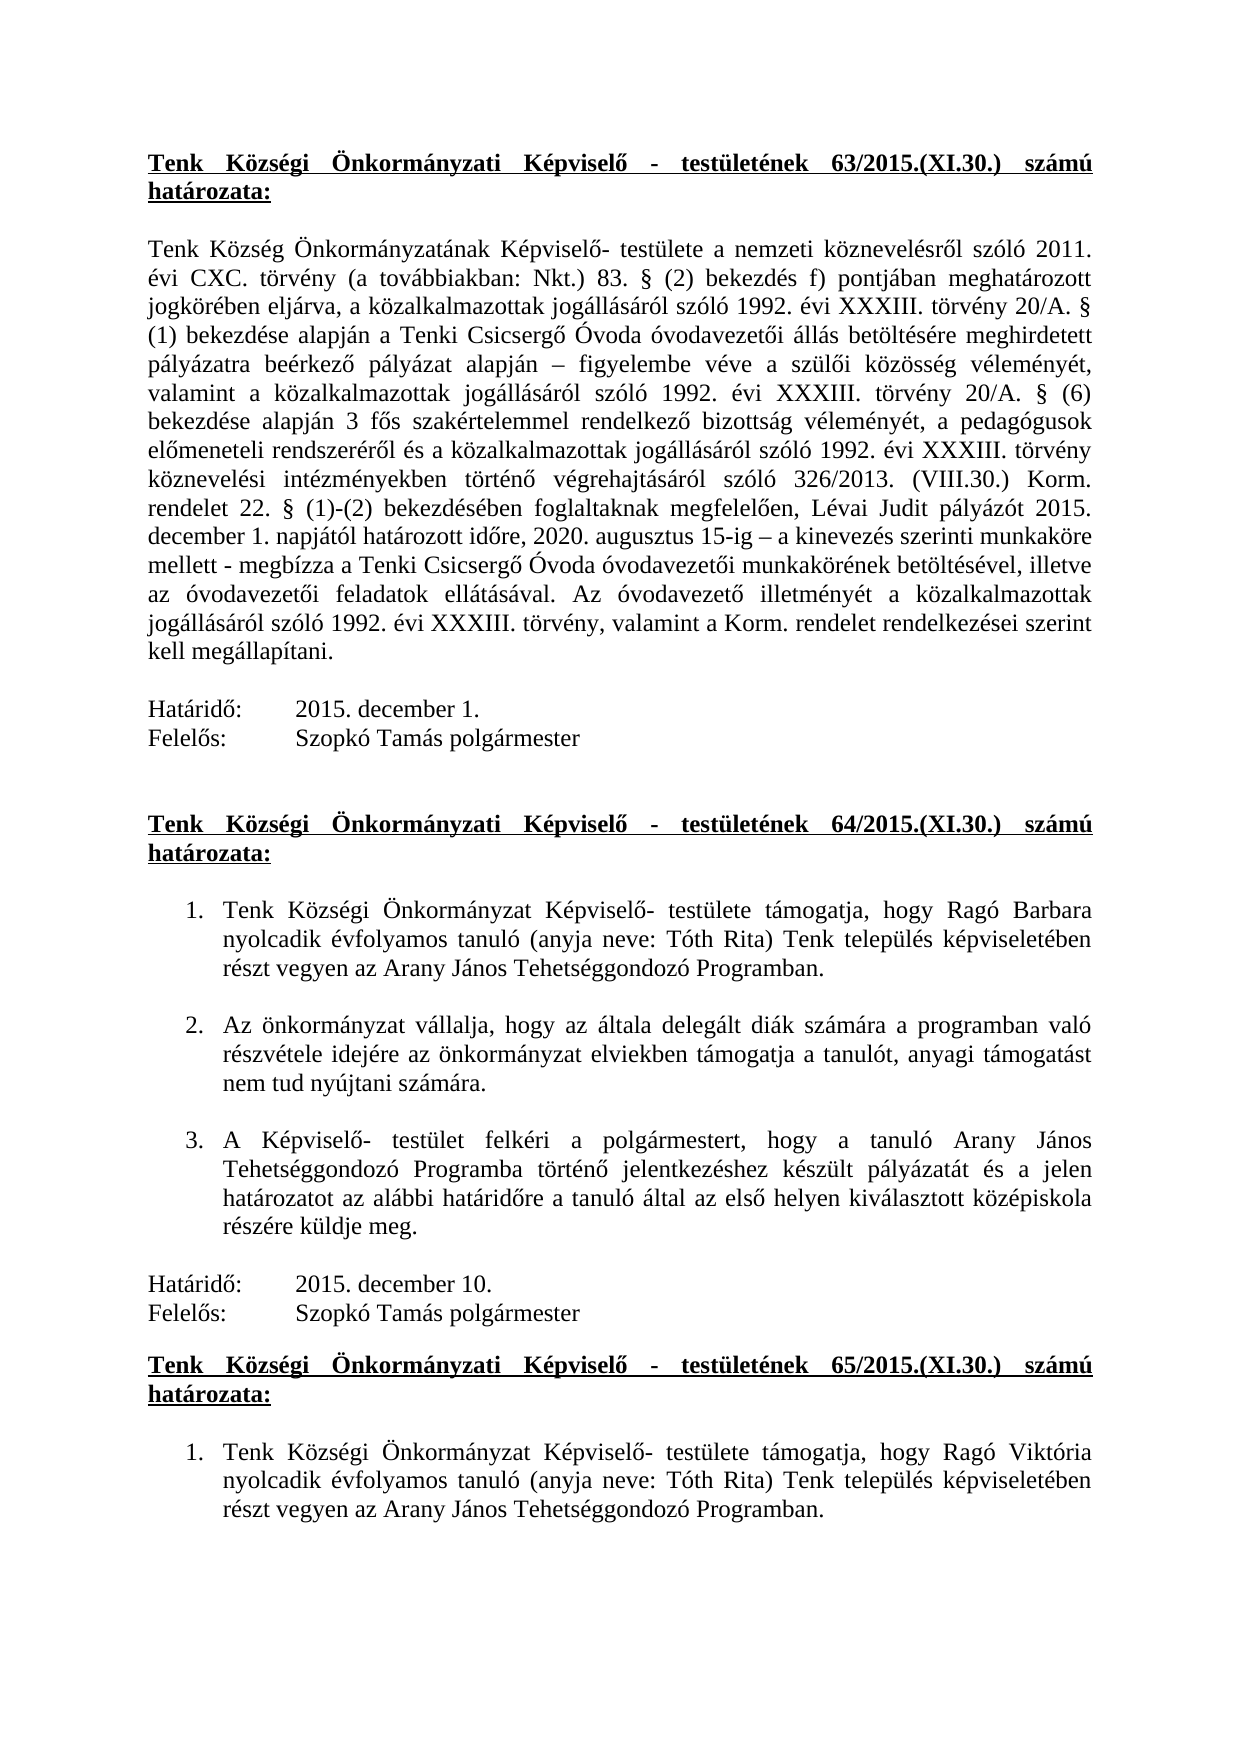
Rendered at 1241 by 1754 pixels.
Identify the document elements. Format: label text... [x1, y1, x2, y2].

text Felelős: Szopkó Tamás polgármester [148, 1298, 1093, 1326]
text Tenk Községi Önkormányzati Képviselő - testületének 63/2015.(XI.30.) számú határozata: [148, 174, 1093, 205]
text Felelős: Szopkó Tamás polgármester [148, 723, 1093, 751]
text Határidő: 2015. december 1. [148, 694, 1093, 723]
text Tenk Községi Önkormányzati Képviselő - testületének 64/2015.(XI.30.) számú határozata: [148, 835, 1093, 866]
text Határidő: 2015. december 10. [148, 1269, 1093, 1298]
list Az önkormányzat vállalja, hogy az általa delegált diák számára a programban való részvétele idejére az önkormányzat elviekben támogatja a tanulót, anyagi támogatást nem tud nyújtani számára. [185, 1010, 1093, 1096]
text Tenk Községi Önkormányzati Képviselő - testületének 65/2015.(XI.30.) számú határozata: [148, 1350, 1093, 1375]
text Tenk Község Önkormányzatának Képviselő- testülete a nemzeti köznevelésről szóló 2011. évi CXC. törvény (a továbbiakban: Nkt.) 83. § (2) bekezdés f) pontjában meghatározott jogkörében eljárva, a közalkalmazottak jogállásáról szóló 1992. évi XXXIII. törvény 20/A. § (1) bekezdése alapján a Tenki Csicsergő Óvoda óvodavezetői állás betöltésére meghirdetett pályázatra beérkező pályázat alapján – figyelembe véve a szülői közösség véleményét, valamint a közalkalmazottak jogállásáról szóló 1992. évi XXXIII. törvény 20/A. § (6) bekezdése alapján 3 fős szakértelemmel rendelkező bizottság véleményét, a pedagógusok előmeneteli rendszeréről és a közalkalmazottak jogállásáról szóló 1992. évi XXXIII. törvény köznevelési intézményekben történő végrehajtásáról szóló 326/2013. (VIII.30.) Korm. rendelet 22. § (1)-(2) bekezdésében foglaltaknak megfelelően, Lévai Judit pályázót 2015. december 1. napjától határozott időre, 2020. augusztus 15-ig – a kinevezés szerinti munkaköre mellett - megbízza a Tenki Csicsergő Óvoda óvodavezetői munkakörének betöltésével, illetve az óvodavezetői feladatok ellátásával. Az óvodavezető illetményét a közalkalmazottak jogállásáról szóló 1992. évi XXXIII. törvény, valamint a Korm. rendelet rendelkezései szerint kell megállapítani. [148, 234, 1093, 665]
text Tenk Községi Önkormányzati Képviselő - testületének 65/2015.(XI.30.) számú határozata: [148, 1377, 1093, 1408]
list Tenk Községi Önkormányzat Képviselő- testülete támogatja, hogy Ragó Barbara nyolcadik évfolyamos tanuló (anyja neve: Tóth Rita) Tenk település képviseletében részt vegyen az Arany János Tehetséggondozó Programban. [185, 895, 1093, 981]
text Tenk Községi Önkormányzati Képviselő - testületének 63/2015.(XI.30.) számú határozata: [148, 148, 1093, 173]
list Tenk Községi Önkormányzat Képviselő- testülete támogatja, hogy Ragó Viktória nyolcadik évfolyamos tanuló (anyja neve: Tóth Rita) Tenk település képviseletében részt vegyen az Arany János Tehetséggondozó Programban. [185, 1437, 1093, 1523]
text Tenk Községi Önkormányzati Képviselő - testületének 64/2015.(XI.30.) számú határozata: [148, 809, 1093, 834]
